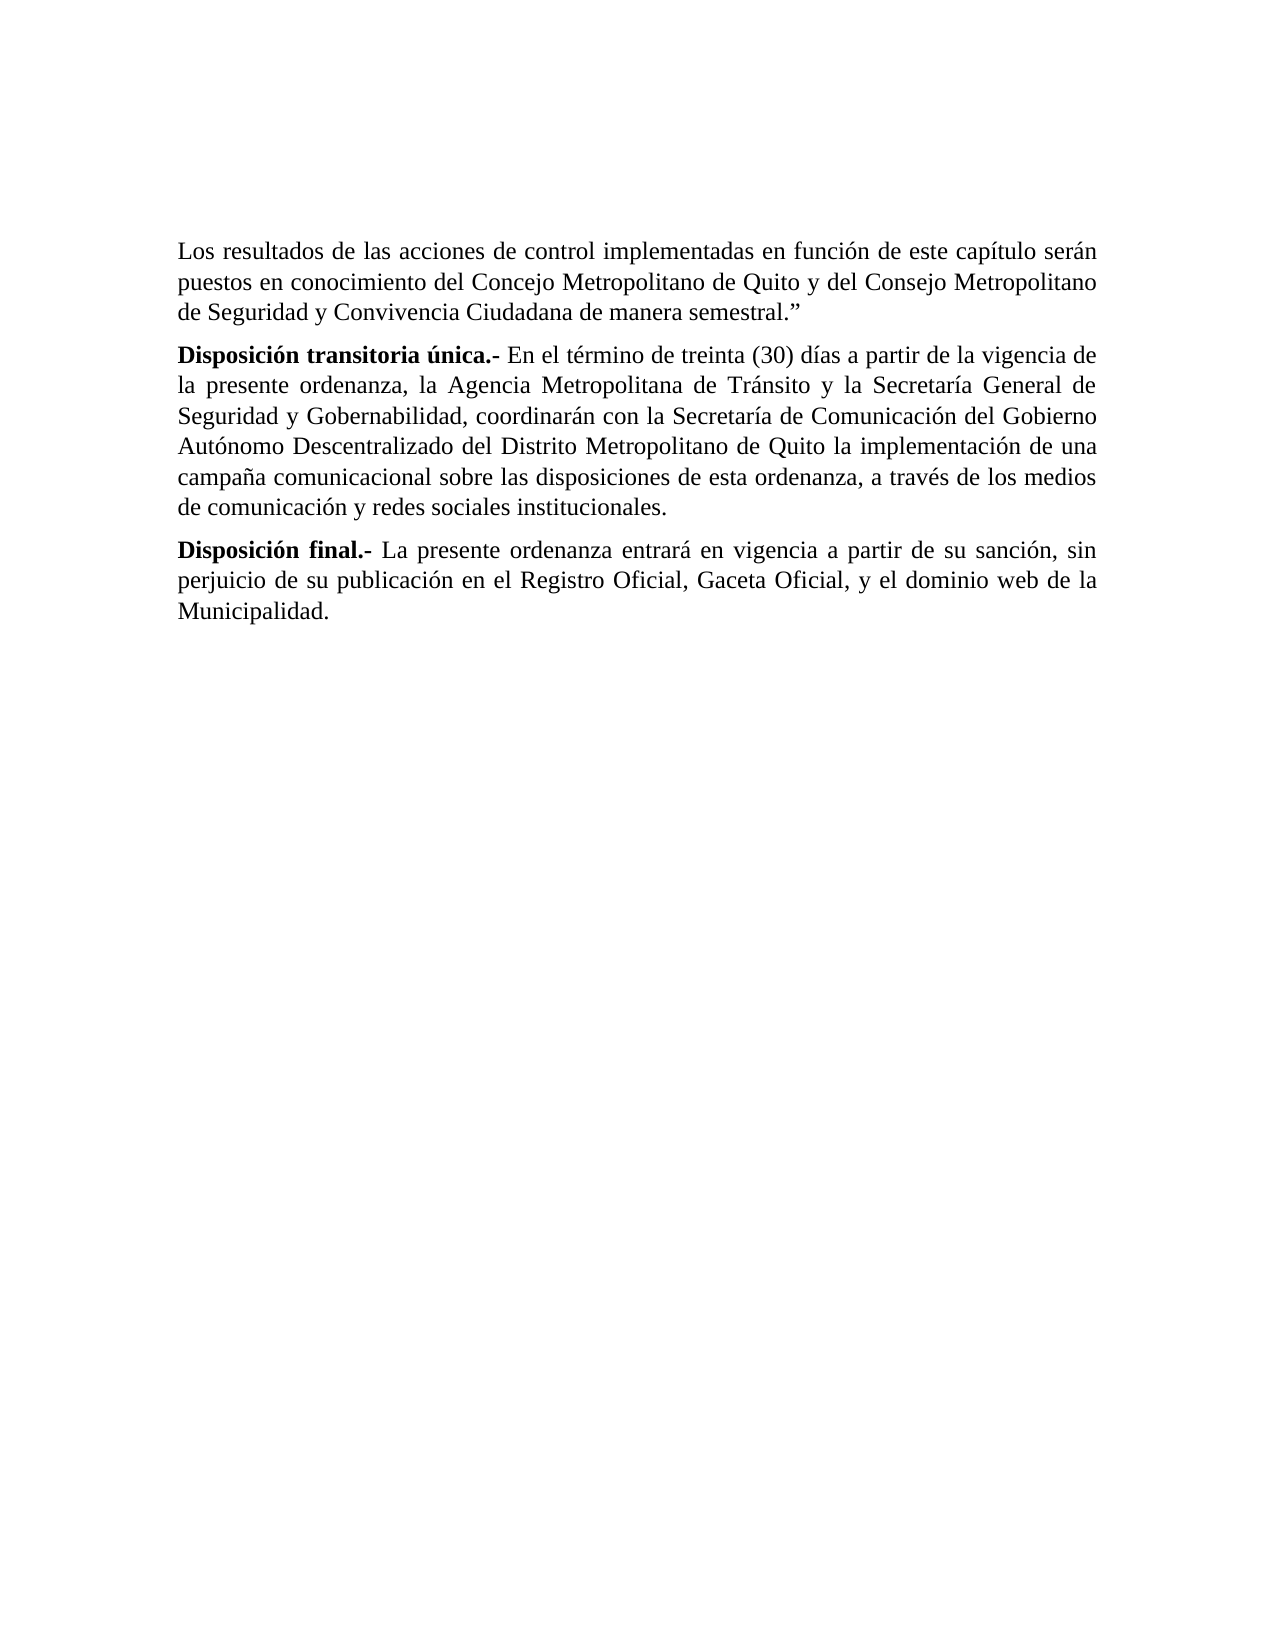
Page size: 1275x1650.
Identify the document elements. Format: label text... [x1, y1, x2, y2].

text Disposición final.- La presente ordenanza entrará en vigencia a partir de su sanción, sin perjuicio de su publicación en el Registro Oficial, Gaceta Oficial, y el dominio web de la Municipalidad. [177, 535, 1098, 624]
text Disposición transitoria única.- En el término de treinta (30) días a partir de la vigencia de la presente ordenanza, la Agencia Metropolitana de Tránsito y la Secretaría General de Seguridad y Gobernabilidad, coordinarán con la Secretaría de Comunicación del Gobierno Autónomo Descentralizado del Distrito Metropolitano de Quito la implementación de una campaña comunicacional sobre las disposiciones de esta ordenanza, a través de los medios de comunicación y redes sociales institucionales. [177, 340, 1098, 521]
text Los resultados de las acciones de control implementadas en función de este capítulo serán puestos en conocimiento del Concejo Metropolitano de Quito y del Consejo Metropolitano de Seguridad y Convivencia Ciudadana de manera semestral.” [177, 236, 1098, 326]
